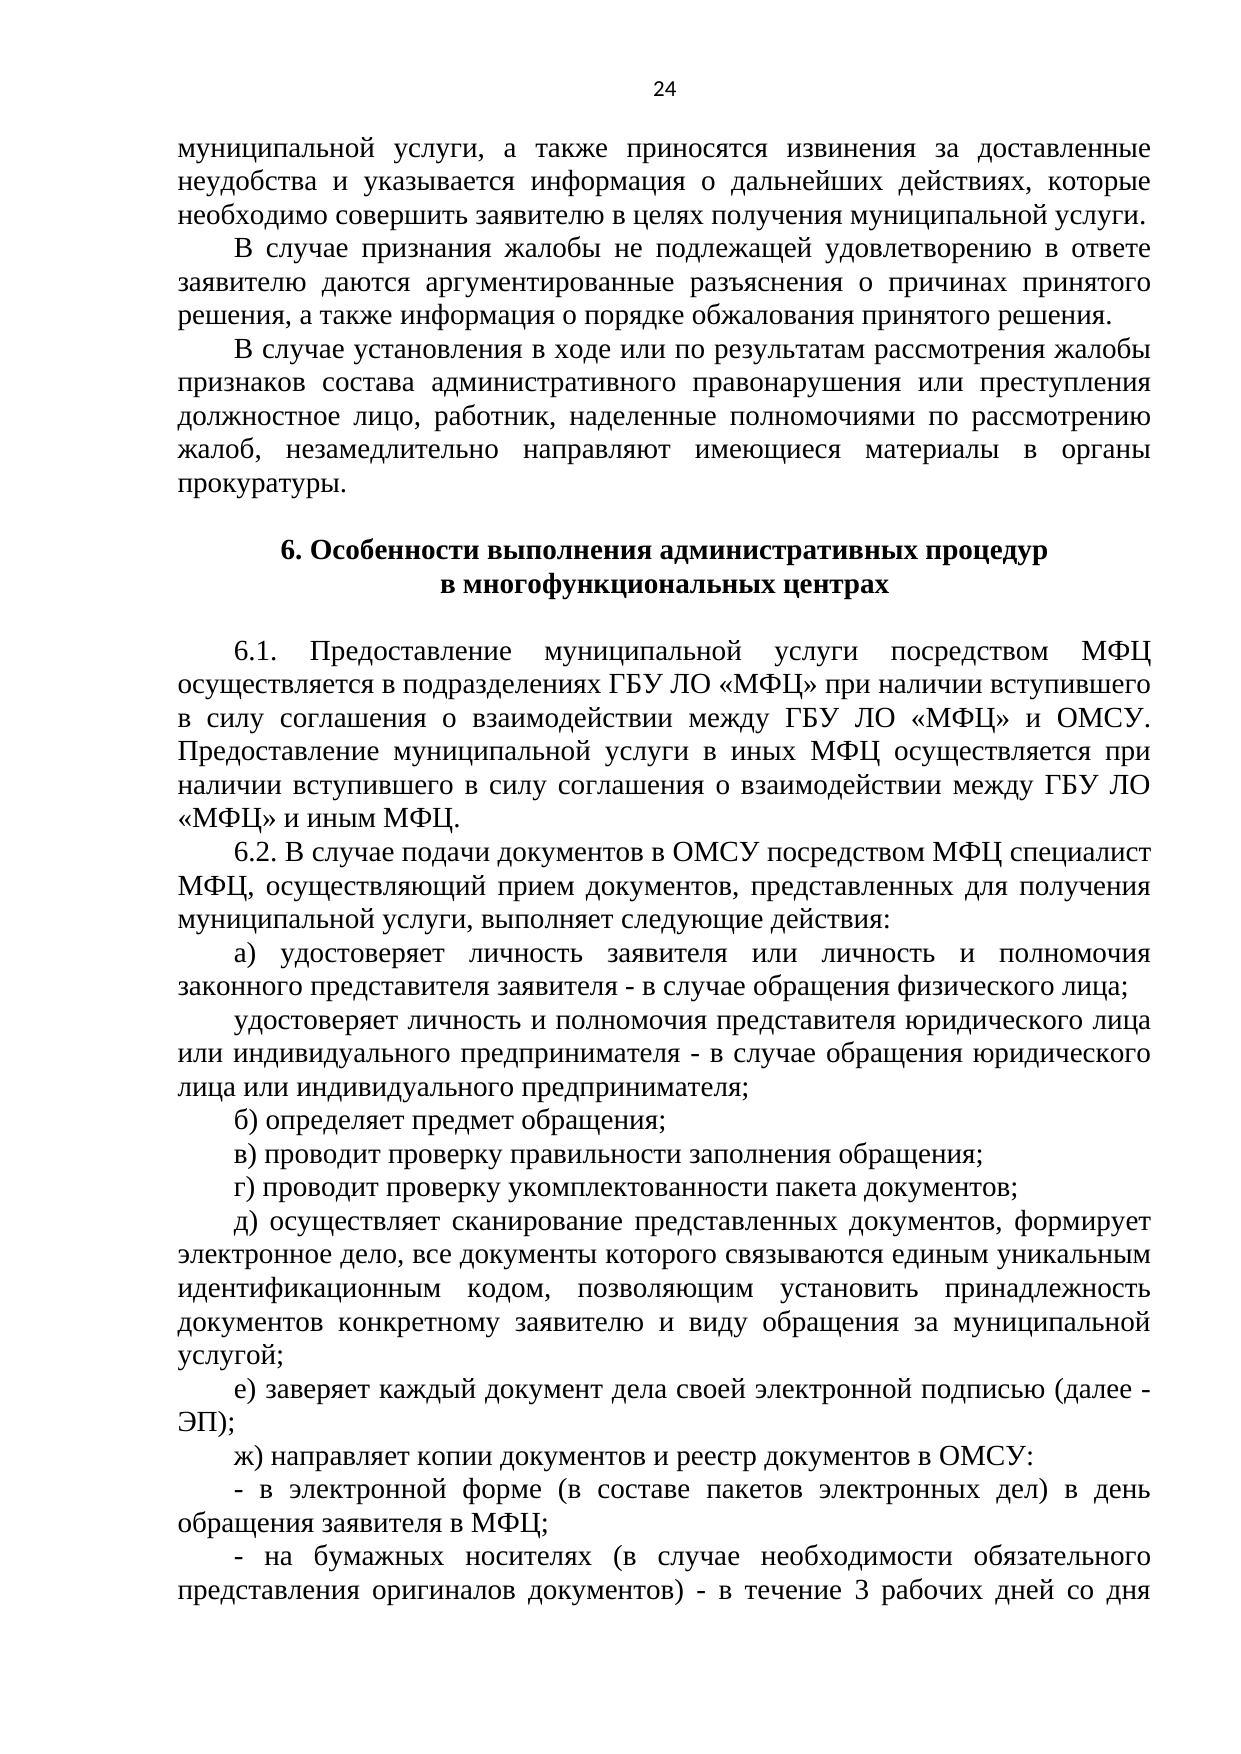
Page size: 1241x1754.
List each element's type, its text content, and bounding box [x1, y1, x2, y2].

text а) удостоверяет личность заявителя или личность и полномочия законного представителя заявителя - в случае обращения физического лица; [177, 935, 1152, 1002]
text б) определяет предмет обращения; [177, 1102, 1152, 1136]
text В случае признания жалобы не подлежащей удовлетворению в ответе заявителю даются аргументированные разъяснения о причинах принятого решения, а также информация о порядке обжалования принятого решения. [177, 230, 1152, 331]
text - в электронной форме (в составе пакетов электронных дел) в день обращения заявителя в МФЦ; [177, 1471, 1152, 1538]
text г) проводит проверку укомплектованности пакета документов; [177, 1169, 1152, 1203]
text 6.1. Предоставление муниципальной услуги посредством МФЦ осуществляется в подразделениях ГБУ ЛО «МФЦ» при наличии вступившего в силу соглашения о взаимодействии между ГБУ ЛО «МФЦ» и ОМСУ. Предоставление муниципальной услуги в иных МФЦ осуществляется при наличии вступившего в силу соглашения о взаимодействии между ГБУ ЛО «МФЦ» и иным МФЦ. [177, 633, 1152, 834]
text в) проводит проверку правильности заполнения обращения; [177, 1136, 1152, 1169]
text ж) направляет копии документов и реестр документов в ОМСУ: [177, 1438, 1152, 1471]
text д) осуществляет сканирование представленных документов, формирует электронное дело, все документы которого связываются единым уникальным идентификационным кодом, позволяющим установить принадлежность документов конкретному заявителю и виду обращения за муниципальной услугой; [177, 1203, 1152, 1371]
text в многофункциональных центрах [177, 566, 1152, 599]
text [177, 1538, 1152, 1606]
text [177, 130, 1152, 230]
text 6. Особенности выполнения административных процедур [177, 532, 1152, 566]
text В случае установления в ходе или по результатам рассмотрения жалобы признаков состава административного правонарушения или преступления должностное лицо, работник, наделенные полномочиями по рассмотрению жалоб, незамедлительно направляют имеющиеся материалы в органы прокуратуры. [177, 331, 1152, 499]
text удостоверяет личность и полномочия представителя юридического лица или индивидуального предпринимателя - в случае обращения юридического лица или индивидуального предпринимателя; [177, 1002, 1152, 1102]
text 6.2. В случае подачи документов в ОМСУ посредством МФЦ специалист МФЦ, осуществляющий прием документов, представленных для получения муниципальной услуги, выполняет следующие действия: [177, 834, 1152, 935]
text е) заверяет каждый документ дела своей электронной подписью (далее - ЭП); [177, 1371, 1152, 1438]
